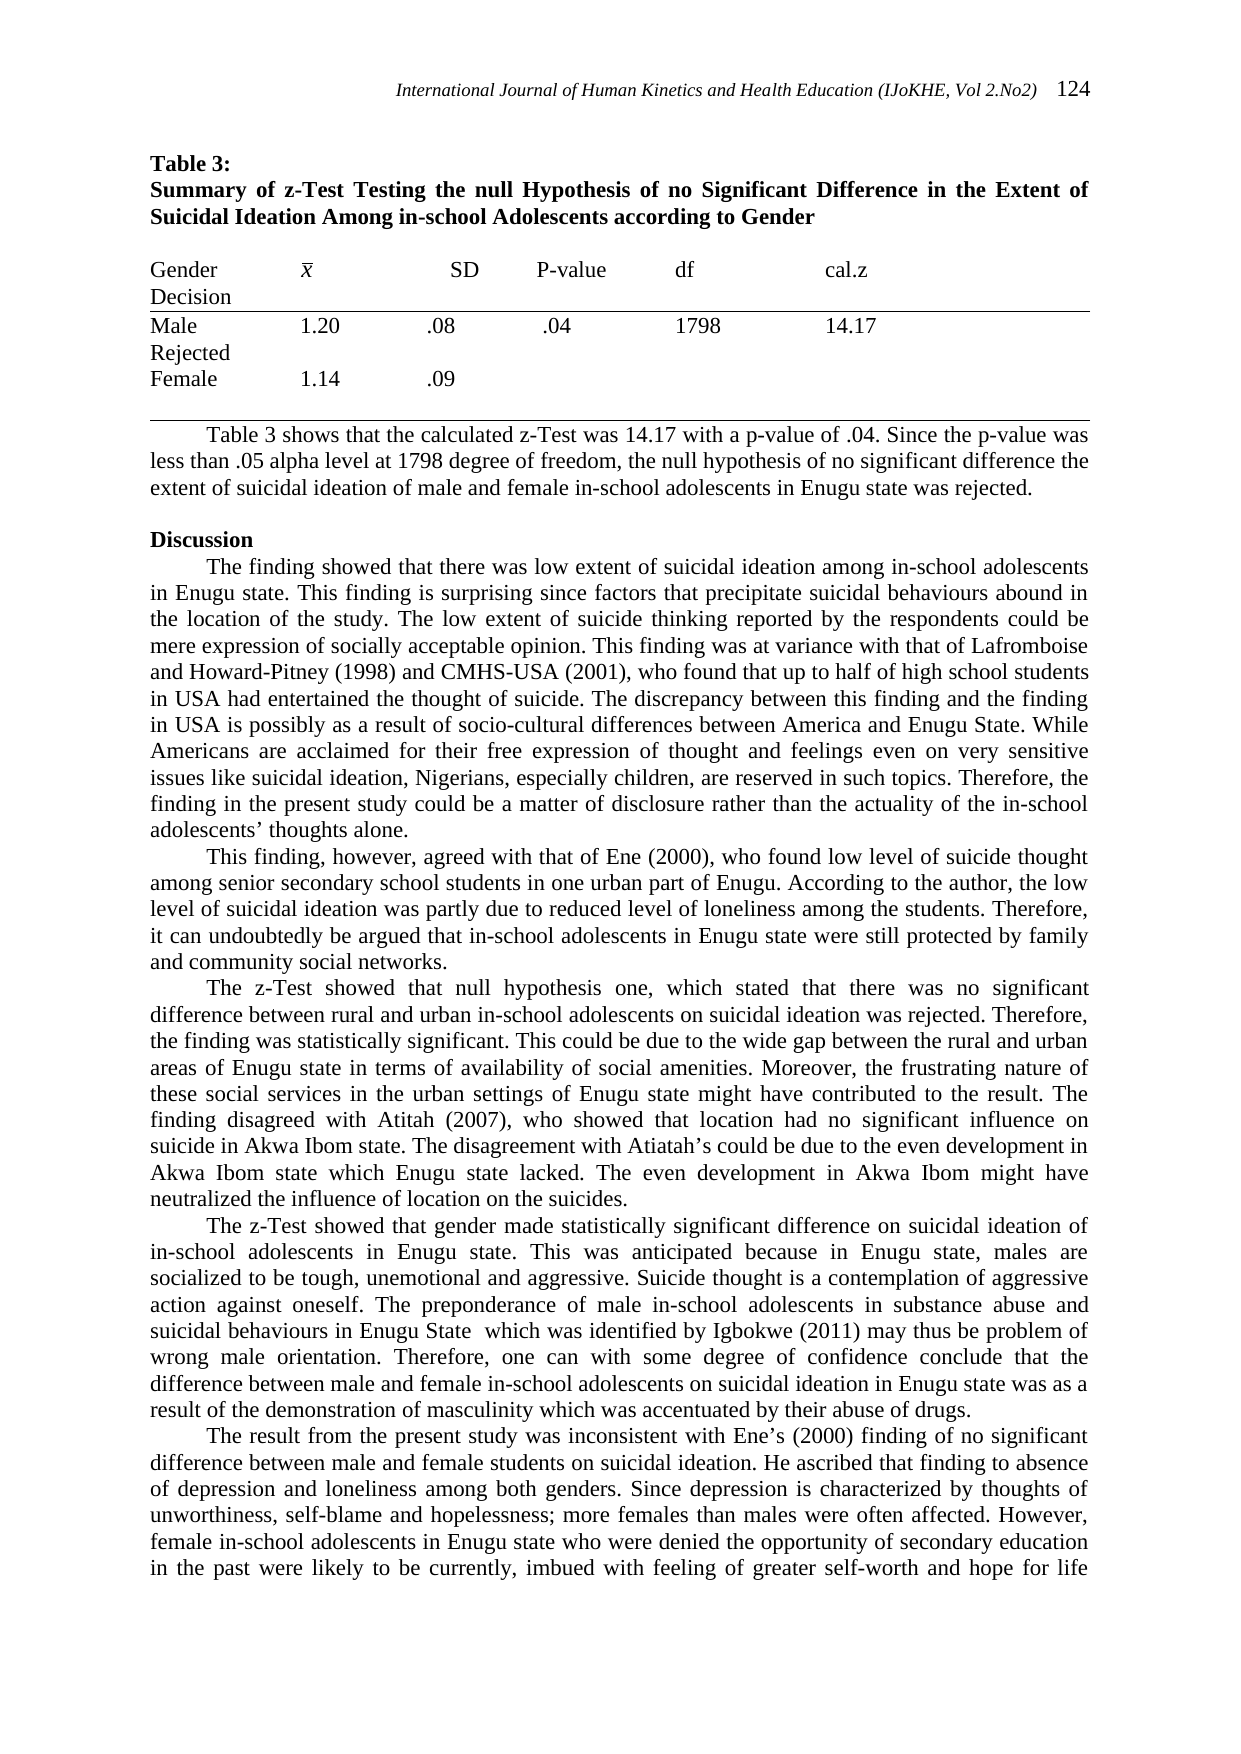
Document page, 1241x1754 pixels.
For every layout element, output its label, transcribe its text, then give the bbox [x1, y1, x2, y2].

text Gender SD P-value df cal.z Decision [150, 255, 1090, 311]
text The z-Test showed that gender made statistically significant difference on suicidal ideation of in-school adolescents in Enugu state. This was anticipated because in Enugu state, males are socialized to be tough, unemotional and aggressive. Suicide thought is a contemplation of aggressive action against oneself. The preponderance of male in-school adolescents in substance abuse and suicidal behaviours in Enugu State which was identified by Igbokwe (2011) may thus be problem of wrong male orientation. Therefore, one can with some degree of confidence conclude that the difference between male and female in-school adolescents on suicidal ideation in Enugu state was as a result of the demonstration of masculinity which was accentuated by their abuse of drugs. [150, 1212, 1090, 1422]
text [150, 1422, 1090, 1581]
list Table 3 shows that the calculated z-Test was 14.17 with a p-value of .04. Since the p-value was less than .05 alpha level at 1798 degree of freedom, the null hypothesis of no significant difference the extent of suicidal ideation of male and female in-school adolescents in Enugu state was rejected. [150, 421, 1090, 500]
list Female 1.14 .09 [150, 365, 1090, 392]
list Male 1.20 .08 .04 1798 14.17 Rejected [150, 312, 1090, 365]
text The finding showed that there was low extent of suicidal ideation among in-school adolescents in Enugu state. This finding is surprising since factors that precipitate suicidal behaviours abound in the location of the study. The low extent of suicide thinking reported by the respondents could be mere expression of socially acceptable opinion. This finding was at variance with that of Lafromboise and Howard-Pitney (1998) and CMHS-USA (2001), who found that up to half of high school students in USA had entertained the thought of suicide. The discrepancy between this finding and the finding in USA is possibly as a result of socio-cultural differences between America and Enugu State. While Americans are acclaimed for their free expression of thought and feelings even on very sensitive issues like suicidal ideation, Nigerians, especially children, are reserved in such topics. Therefore, the finding in the present study could be a matter of disclosure rather than the actuality of the in-school adolescents’ thoughts alone. [150, 553, 1090, 843]
text This finding, however, agreed with that of Ene (2000), who found low level of suicide thought among senior secondary school students in one urban part of Enugu. According to the author, the low level of suicidal ideation was partly due to reduced level of loneliness among the students. Therefore, it can undoubtedly be argued that in-school adolescents in Enugu state were still protected by family and community social networks. [150, 843, 1090, 974]
list Summary of z-Test Testing the null Hypothesis of no Significant Difference in the Extent of Suicidal Ideation Among in-school Adolescents according to Gender [150, 176, 1090, 229]
text Discussion [150, 526, 1090, 553]
text The z-Test showed that null hypothesis one, which stated that there was no significant difference between rural and urban in-school adolescents on suicidal ideation was rejected. Therefore, the finding was statistically significant. This could be due to the wide gap between the rural and urban areas of Enugu state in terms of availability of social amenities. Moreover, the frustrating nature of these social services in the urban settings of Enugu state might have contributed to the result. The finding disagreed with Atitah (2007), who showed that location had no significant influence on suicide in Akwa Ibom state. The disagreement with Atiatah’s could be due to the even development in Akwa Ibom state which Enugu state lacked. The even development in Akwa Ibom might have neutralized the influence of location on the suicides. [150, 974, 1090, 1212]
list Table 3: [150, 150, 1090, 176]
